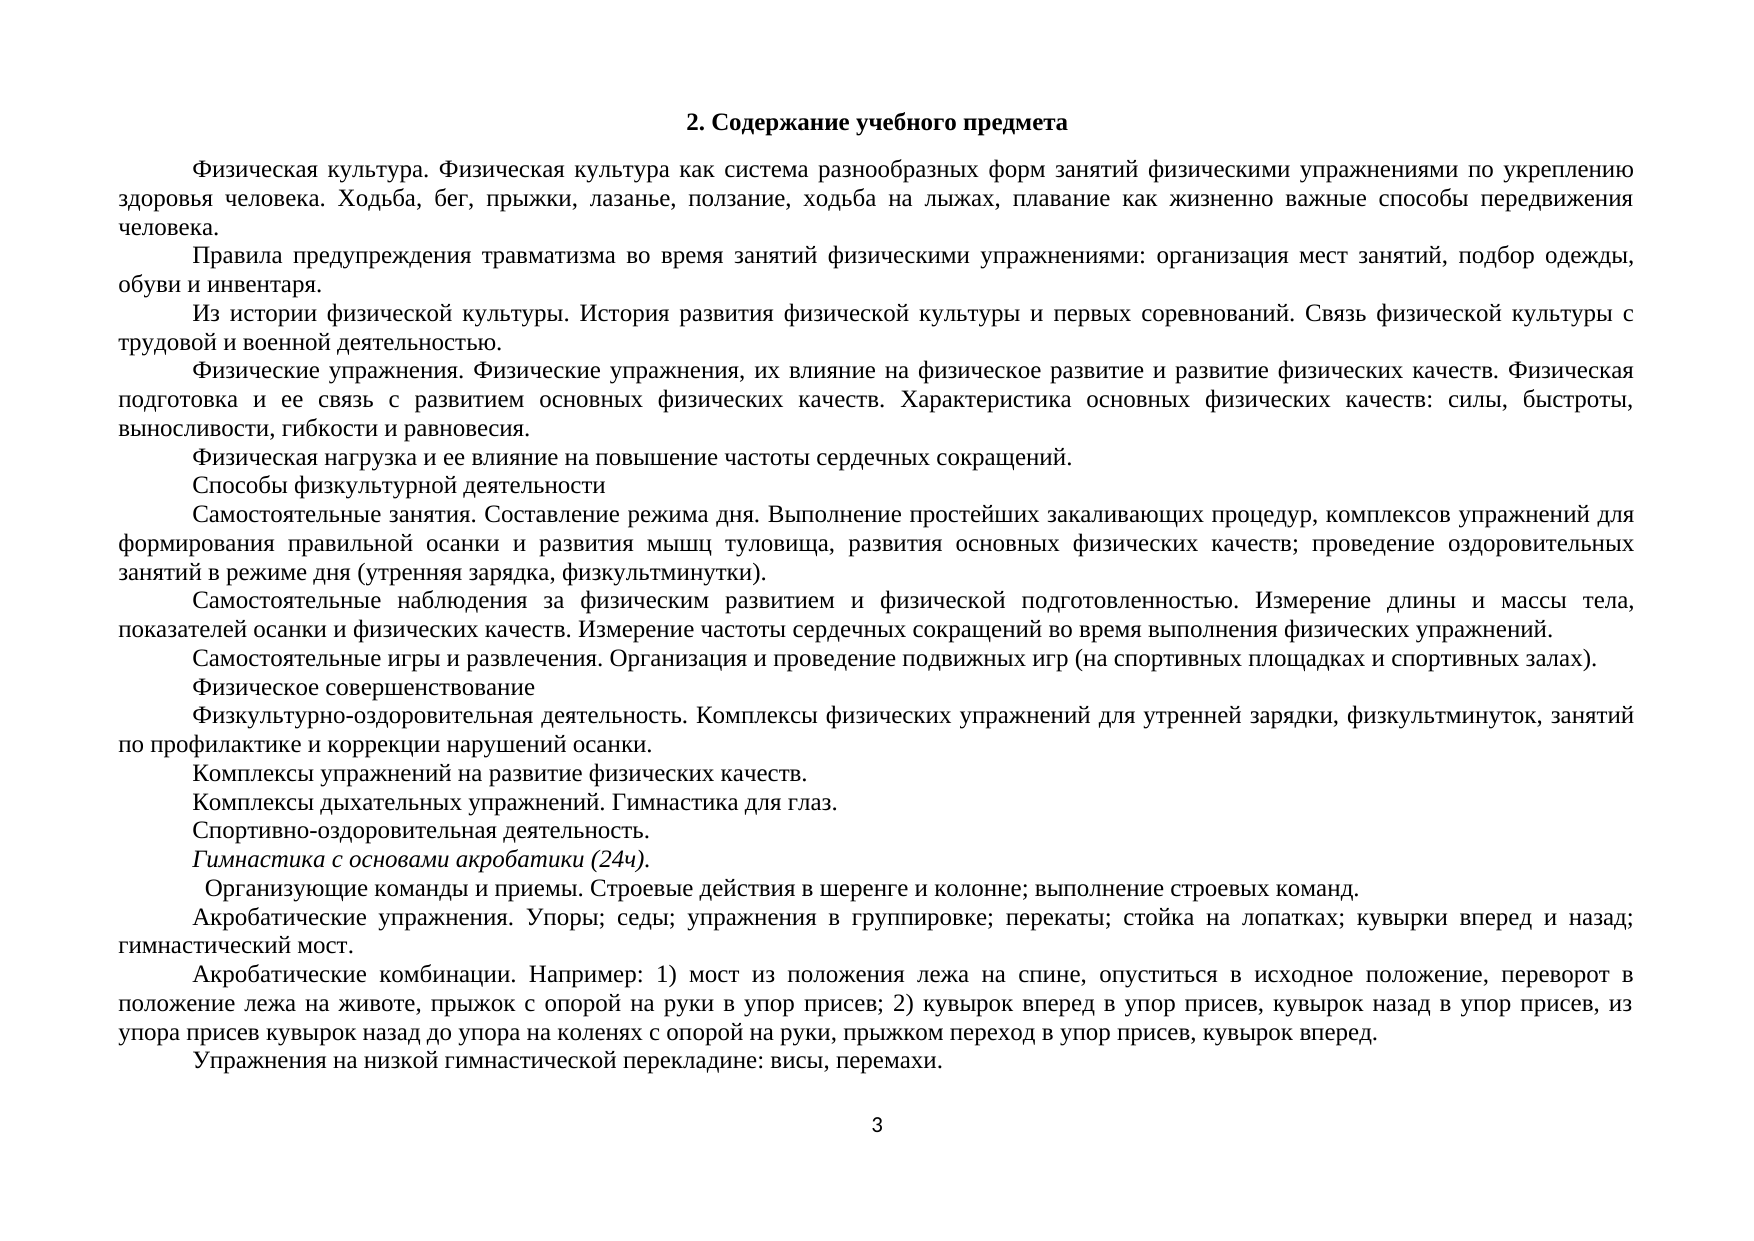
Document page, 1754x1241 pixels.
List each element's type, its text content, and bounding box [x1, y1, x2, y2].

text Спортивно-оздоровительная деятельность. [118, 815, 1636, 844]
text Правила предупреждения травматизма во время занятий физическими упражнениями: организация мест занятий, подбор одежды, обуви и инвентаря. [118, 240, 1636, 298]
text Физическая нагрузка и ее влияние на повышение частоты сердечных сокращений. [118, 442, 1636, 470]
text Физкультурно-оздоровительная деятельность. Комплексы физических упражнений для утренней зарядки, физкультминуток, занятий по профилактике и коррекции нарушений осанки. [118, 700, 1636, 758]
text Акробатические упражнения. Упоры; седы; упражнения в группировке; перекаты; стойка на лопатках; кувырки вперед и назад; гимнастический мост. [118, 902, 1636, 959]
text Упражнения на низкой гимнастической перекладине: висы, перемахи. [118, 1045, 1636, 1074]
text Самостоятельные занятия. Составление режима дня. Выполнение простейших закаливающих процедур, комплексов упражнений для формирования правильной осанки и развития мышц туловища, развития основных физических качеств; проведение оздоровительных занятий в режиме дня (утренняя зарядка, физкультминутки). [118, 499, 1636, 585]
text Из истории физической культуры. История развития физической культуры и первых соревнований. Связь физической культуры с трудовой и военной деятельностью. [118, 298, 1636, 355]
text Физические упражнения. Физические упражнения, их влияние на физическое развитие и развитие физических качеств. Физическая подготовка и ее связь с развитием основных физических качеств. Характеристика основных физических качеств: силы, быстроты, выносливости, гибкости и равновесия. [118, 355, 1636, 442]
text Комплексы дыхательных упражнений. Гимнастика для глаз. [118, 787, 1636, 815]
text Акробатические комбинации. Например: 1) мост из положения лежа на спине, опуститься в исходное положение, переворот в положение лежа на животе, прыжок с опорой на руки в упор присев; 2) кувырок вперед в упор присев, кувырок назад в упор присев, из упора присев кувырок назад до упора на коленях с опорой на руки, прыжком переход в упор присев, кувырок вперед. [118, 959, 1636, 1045]
text Комплексы упражнений на развитие физических качеств. [118, 758, 1636, 787]
text Физическая культура. Физическая культура как система разнообразных форм занятий физическими упражнениями по укреплению здоровья человека. Ходьба, бег, прыжки, лазанье, ползание, ходьба на лыжах, плавание как жизненно важные способы передвижения человека. [118, 154, 1636, 240]
text Физическое совершенствование [118, 672, 1636, 700]
text Самостоятельные наблюдения за физическим развитием и физической подготовленностью. Измерение длины и массы тела, показателей осанки и физических качеств. Измерение частоты сердечных сокращений во время выполнения физических упражнений. [118, 585, 1636, 643]
text 2. Содержание учебного предмета [118, 107, 1636, 135]
text Организующие команды и приемы. Строевые действия в шеренге и колонне; выполнение строевых команд. [118, 873, 1636, 902]
text Самостоятельные игры и развлечения. Организация и проведение подвижных игр (на спортивных площадках и спортивных залах). [118, 643, 1636, 672]
text Способы физкультурной деятельности [118, 470, 1636, 499]
text Гимнастика с основами акробатики (24ч). [118, 844, 1636, 873]
